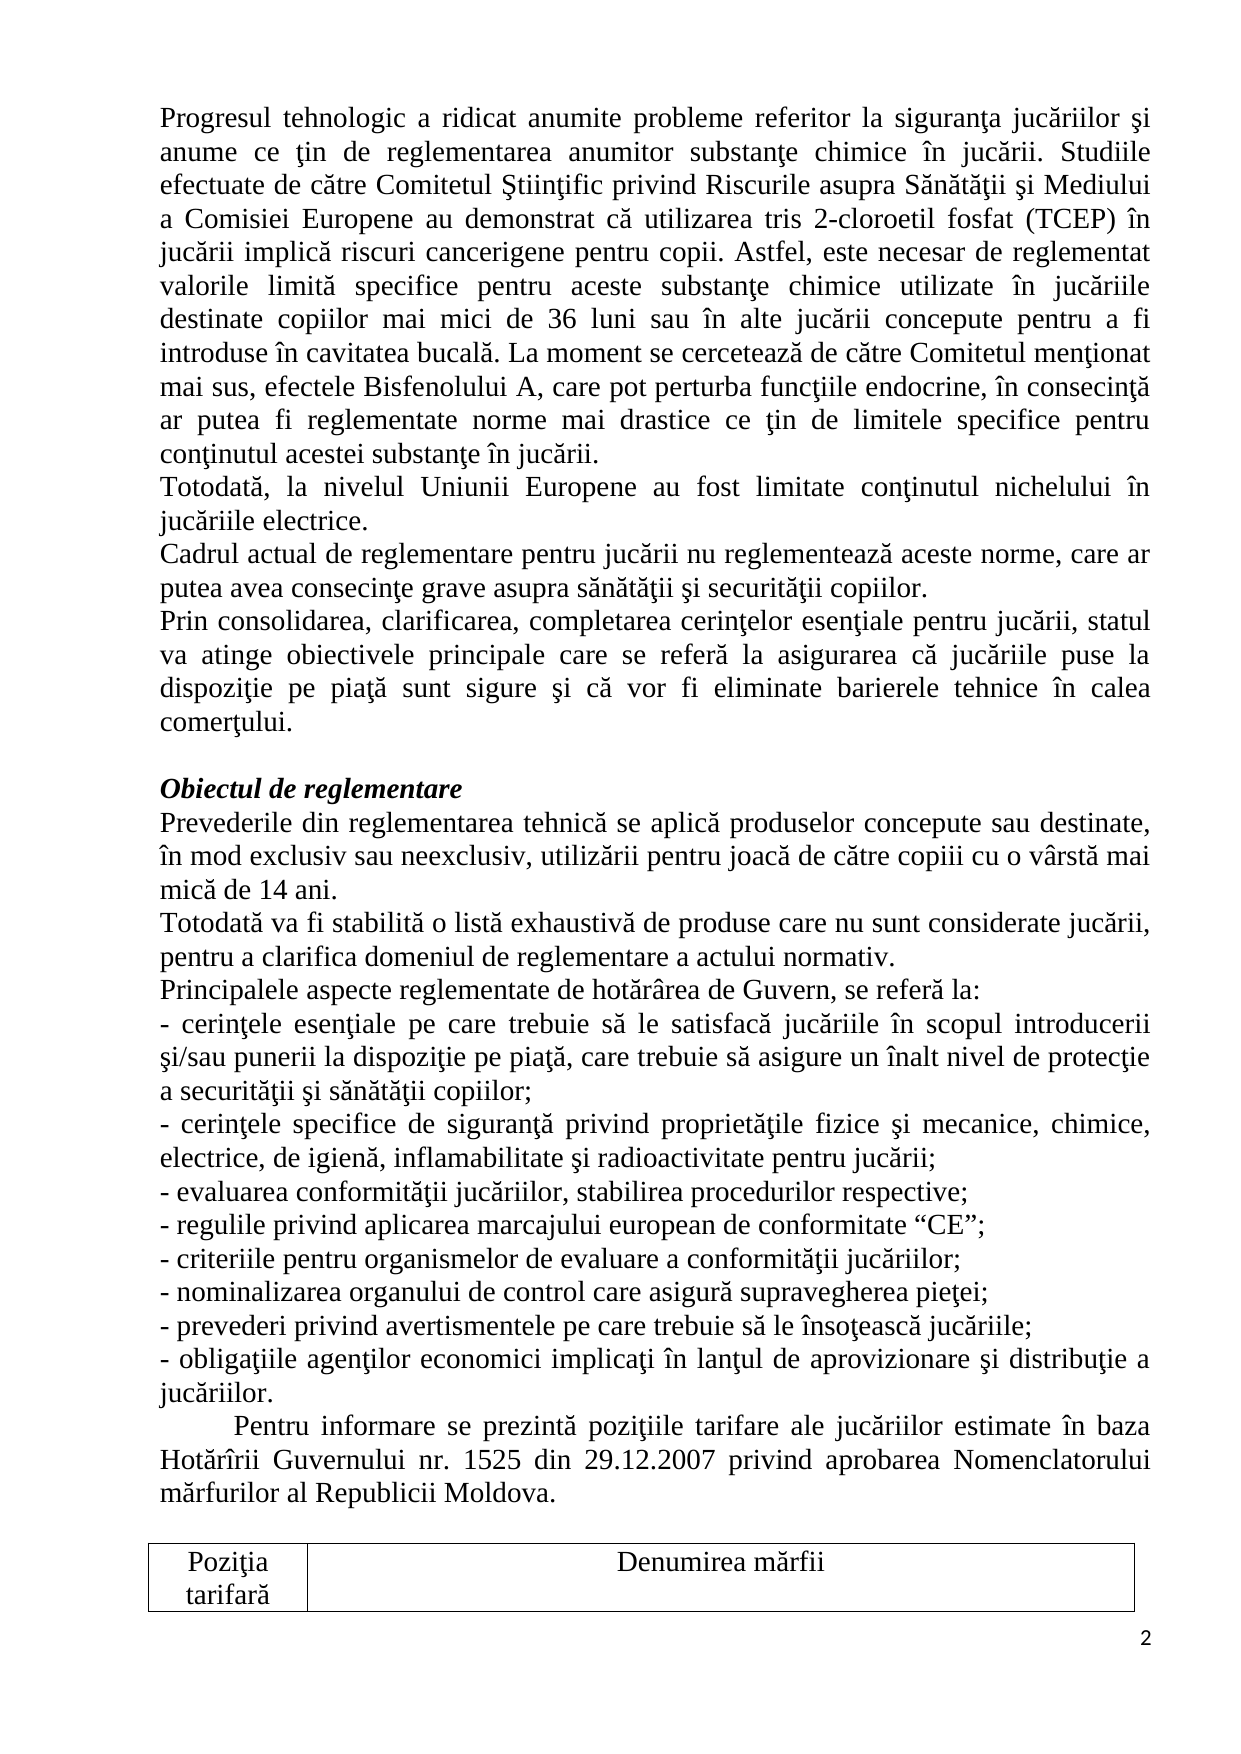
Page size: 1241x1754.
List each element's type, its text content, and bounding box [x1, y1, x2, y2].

text Obiectul de reglementare [159, 771, 1152, 805]
text - cerinţele esenţiale pe care trebuie să le satisfacă jucăriile în scopul introducerii şi/sau punerii la dispoziţie pe piaţă, care trebuie să asigure un înalt nivel de protecţie a securităţii şi sănătăţii copiilor; [159, 1006, 1152, 1107]
text - obligaţiile agenţilor economici implicaţi în lanţul de aprovizionare şi distribuţie a jucăriilor. [159, 1341, 1152, 1408]
text Totodată, la nivelul Uniunii Europene au fost limitate conţinutul nichelului în jucăriile electrice. [159, 469, 1152, 536]
text Prin consolidarea, clarificarea, completarea cerinţelor esenţiale pentru jucării, statul va atinge obiectivele principale care se referă la asigurarea că jucăriile puse la dispoziţie pe piaţă sunt sigure şi că vor fi eliminate barierele tehnice în calea comerţului. [159, 603, 1152, 738]
text Cadrul actual de reglementare pentru jucării nu reglementează aceste norme, care ar putea avea consecinţe grave asupra sănătăţii şi securităţii copiilor. [159, 536, 1152, 603]
text - evaluarea conformităţii jucăriilor, stabilirea procedurilor respective; [159, 1174, 1152, 1207]
text Principalele aspecte reglementate de hotărârea de Guvern, se referă la: [159, 972, 1152, 1006]
text Prevederile din reglementarea tehnică se aplică produselor concepute sau destinate, în mod exclusiv sau neexclusiv, utilizării pentru joacă de către copiii cu o vârstă mai mică de 14 ani. [159, 805, 1152, 905]
text - regulile privind aplicarea marcajului european de conformitate “CE”; [159, 1207, 1152, 1241]
text Progresul tehnologic a ridicat anumite probleme referitor la siguranţa jucăriilor şi anume ce ţin de reglementarea anumitor substanţe chimice în jucării. Studiile efectuate de către Comitetul Ştiinţific privind Riscurile asupra Sănătăţii şi Mediului a Comisiei Europene au demonstrat că utilizarea tris 2-cloroetil fosfat (TCEP) în jucării implică riscuri cancerigene pentru copii. Astfel, este necesar de reglementat valorile limită specifice pentru aceste substanţe chimice utilizate în jucăriile destinate copiilor mai mici de 36 luni sau în alte jucării concepute pentru a fi introduse în cavitatea bucală. La moment se cercetează de către Comitetul menţionat mai sus, efectele Bisfenolului A, care pot perturba funcţiile endocrine, în consecinţă ar putea fi reglementate norme mai drastice ce ţin de limitele specifice pentru conţinutul acestei substanţe în jucării. [159, 100, 1152, 469]
text - nominalizarea organului de control care asigură supravegherea pieţei; [159, 1274, 1152, 1308]
text - cerinţele specifice de siguranţă privind proprietăţile fizice şi mecanice, chimice, electrice, de igienă, inflamabilitate şi radioactivitate pentru jucării; [159, 1107, 1152, 1174]
text Totodată va fi stabilită o listă exhaustivă de produse care nu sunt considerate jucării, pentru a clarifica domeniul de reglementare a actului normativ. [159, 905, 1152, 972]
text Pentru informare se prezintă poziţiile tarifare ale jucăriilor estimate în baza Hotărîrii Guvernului nr. 1525 din 29.12.2007 privind aprobarea Nomenclatorului mărfurilor al Republicii Moldova. [159, 1408, 1152, 1509]
table_header Poziţia tarifară [149, 1544, 307, 1611]
table_header Denumirea mărfii [308, 1544, 1134, 1611]
text - prevederi privind avertismentele pe care trebuie să le însoţească jucăriile; [159, 1308, 1152, 1341]
text - criteriile pentru organismelor de evaluare a conformităţii jucăriilor; [159, 1241, 1152, 1274]
